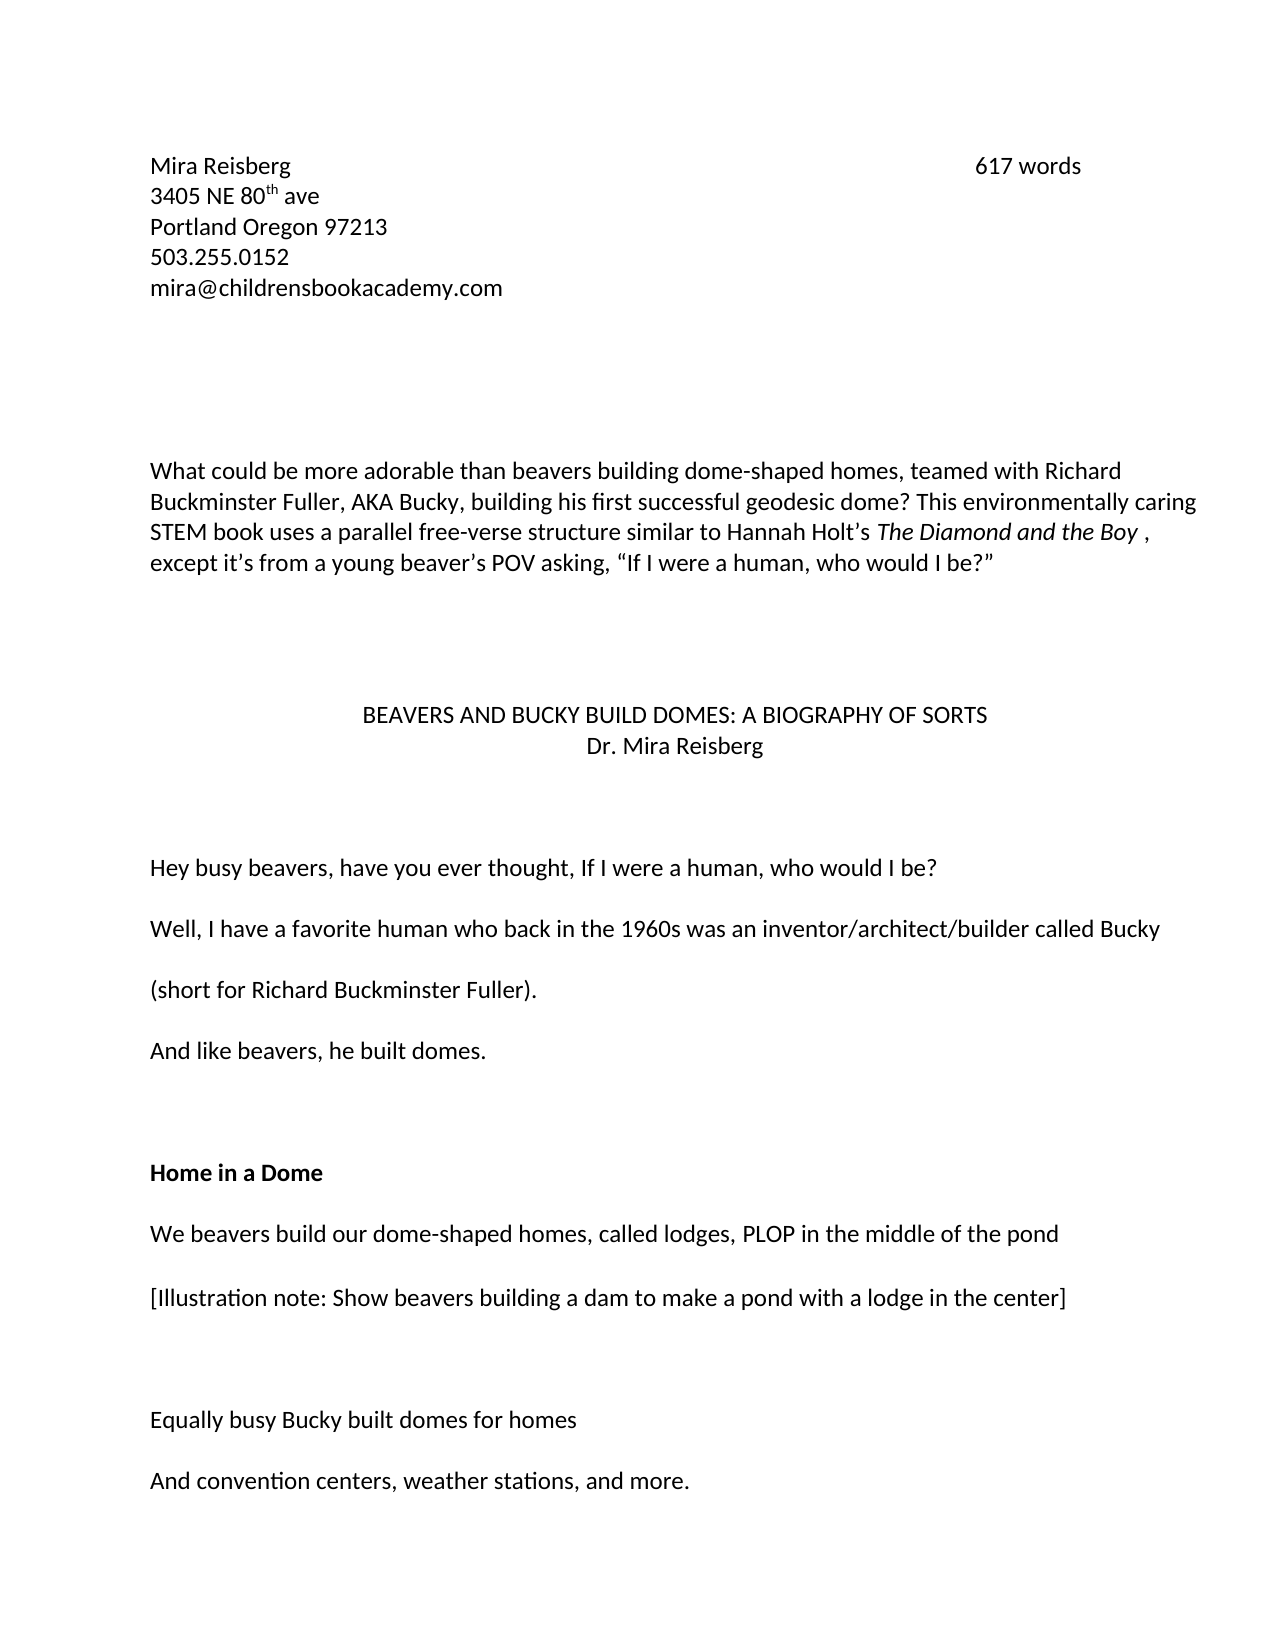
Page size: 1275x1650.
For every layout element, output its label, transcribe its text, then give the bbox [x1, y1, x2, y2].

text What could be more adorable than beavers building dome-shaped homes, teamed with Richard Buckminster Fuller, AKA Bucky, building his first successful geodesic dome? This environmentally caring STEM book uses a parallel free-verse structure similar to Hannah Holt’s The Diamond and the Boy , except it’s from a young beaver’s POV asking, “If I were a human, who would I be?” [150, 455, 1200, 577]
text mira@childrensbookacademy.com [150, 272, 1200, 303]
text Well, I have a favorite human who back in the 1960s was an inventor/architect/builder called Bucky (short for Richard Buckminster Fuller). [150, 913, 1200, 1004]
text Home in a Dome [150, 1157, 1200, 1188]
text BEAVERS AND BUCKY BUILD DOMES: A BIOGRAPHY OF SORTS [150, 699, 1200, 730]
text Mira Reisberg 617 words [150, 150, 1200, 181]
text Hey busy beavers, have you ever thought, If I were a human, who would I be? [150, 852, 1200, 882]
text We beavers build our dome-shaped homes, called lodges, PLOP in the middle of the pond [150, 1218, 1200, 1250]
text Equally busy Bucky built domes for homes [150, 1404, 1200, 1434]
text 503.255.0152 [150, 242, 1200, 272]
text 3405 NE 80th ave Portland Oregon 97213 [150, 181, 1200, 242]
text [Illustration note: Show beavers building a dam to make a pond with a lodge in the center] [150, 1282, 1200, 1312]
text Dr. Mira Reisberg [150, 730, 1200, 760]
text And like beavers, he built domes. [150, 1035, 1200, 1066]
text And convention centers, weather stations, and more. [150, 1465, 1200, 1495]
